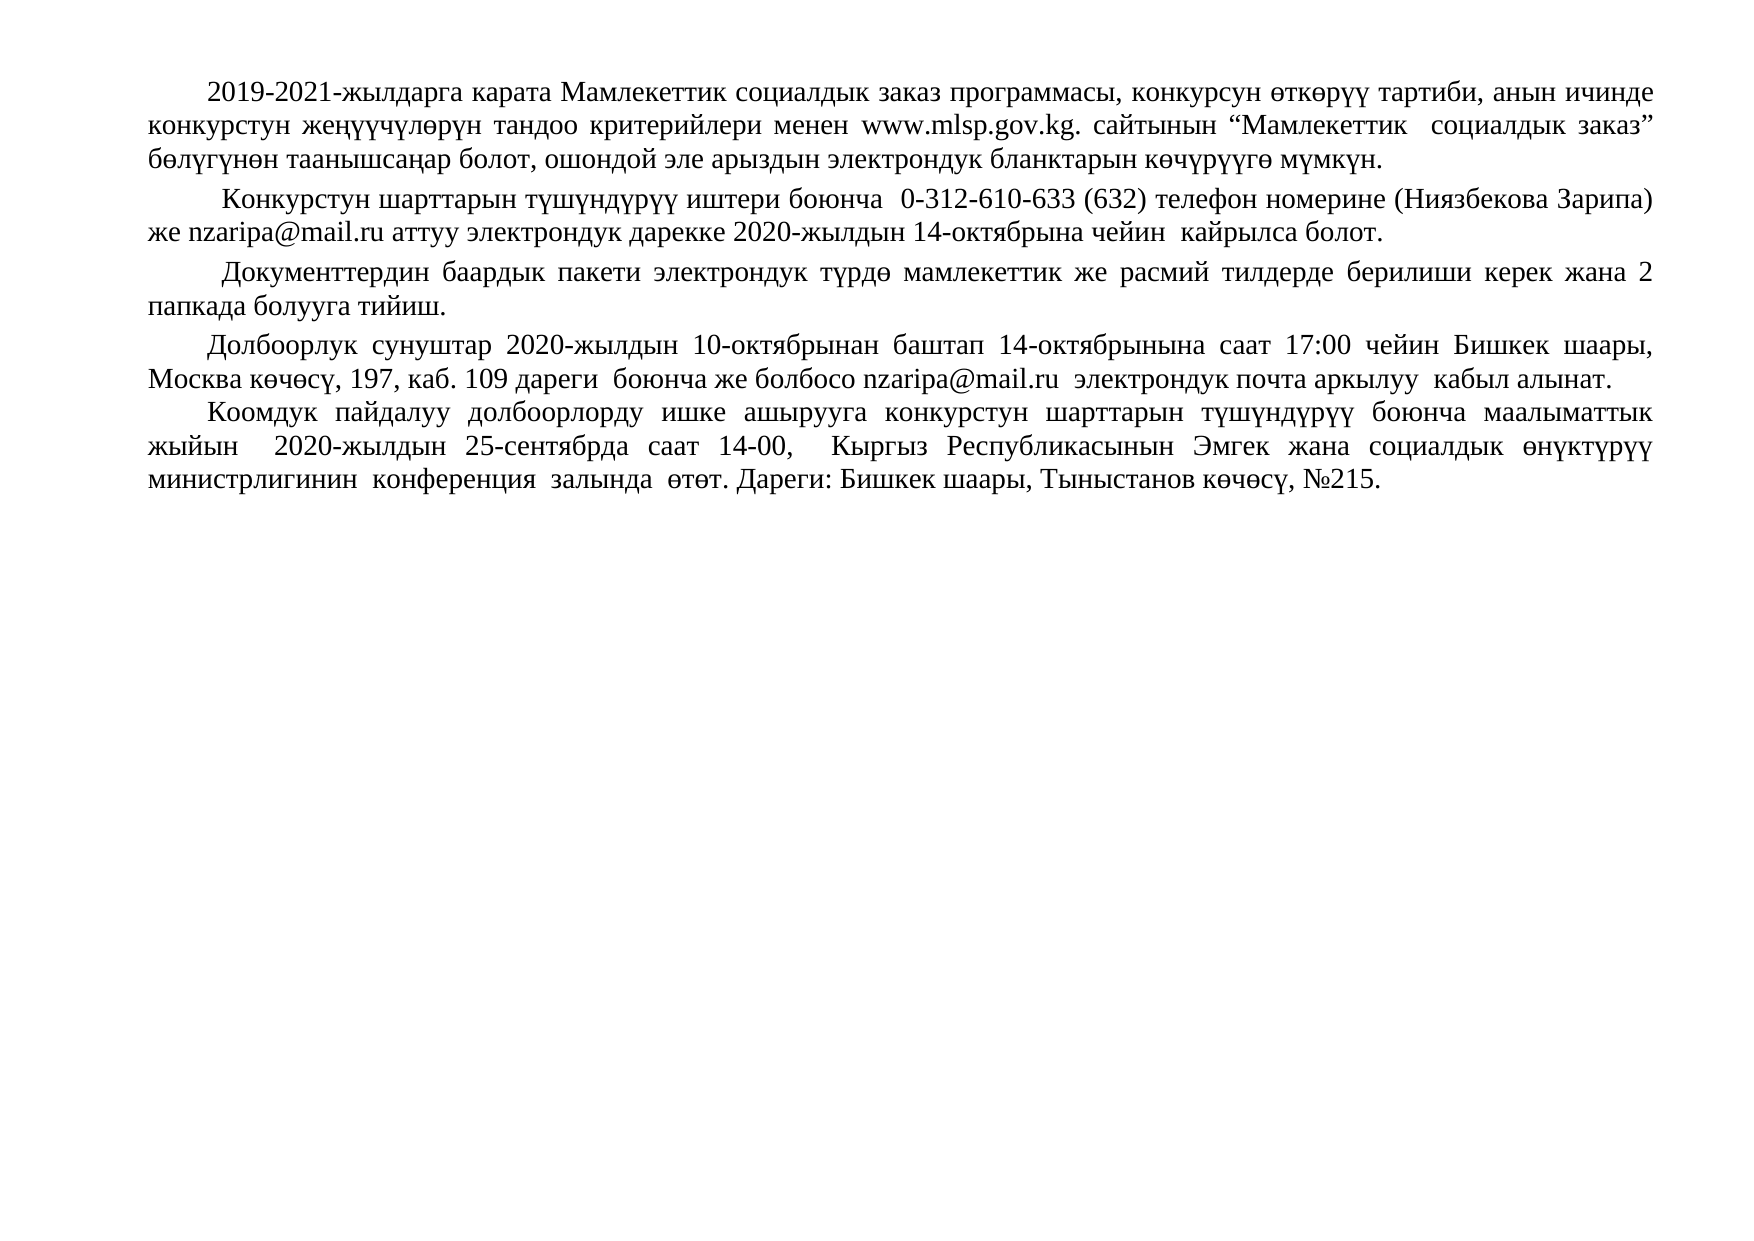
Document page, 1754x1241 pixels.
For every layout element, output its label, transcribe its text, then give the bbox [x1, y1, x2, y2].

text Документтердин баардык пакети электрондук түрдө мамлекеттик же расмий тилдерде берилиши керек жана 2 папкада болууга тийиш. [148, 254, 1654, 321]
text Коомдук пайдалуу долбоорлорду ишке ашырууга конкурстун шарттарын түшүндүрүү боюнча маалыматтык жыйын 2020-жылдын 25-сентябрда саат 14-00, Кыргыз Республикасынын Эмгек жана социалдык өнүктүрүү министрлигинин конференция залында өтөт. Дареги: Бишкек шаары, Тыныстанов көчөсү, №215. [148, 394, 1654, 495]
text Конкурстун шарттарын түшүндүрүү иштери боюнча 0-312-610-633 (632) телефон номерине (Ниязбекова Зарипа) же nzaripa@mail.ru аттуу электрондук дарекке 2020-жылдын 14-октябрына чейин кайрылса болот. [148, 181, 1654, 248]
text Долбоорлук сунуштар 2020-жылдын 10-октябрынан баштап 14-октябрынына саат 17:00 чейин Бишкек шаары, Москва көчөсү, 197, каб. 109 дареги боюнча же болбосо nzaripa@mail.ru электрондук почта аркылуу кабыл алынат. [148, 327, 1654, 394]
text 2019-2021-жылдарга карата Мамлекеттик социалдык заказ программасы, конкурсун өткөрүү тартиби, анын ичинде конкурстун жеңүүчүлөрүн тандоо критерийлери менен www.mlsp.gov.kg. сайтынын “Мамлекеттик социалдык заказ” бөлүгүнөн таанышсаңар болот, ошондой эле арыздын электрондук бланктарын көчүрүүгө мүмкүн. [148, 74, 1654, 174]
